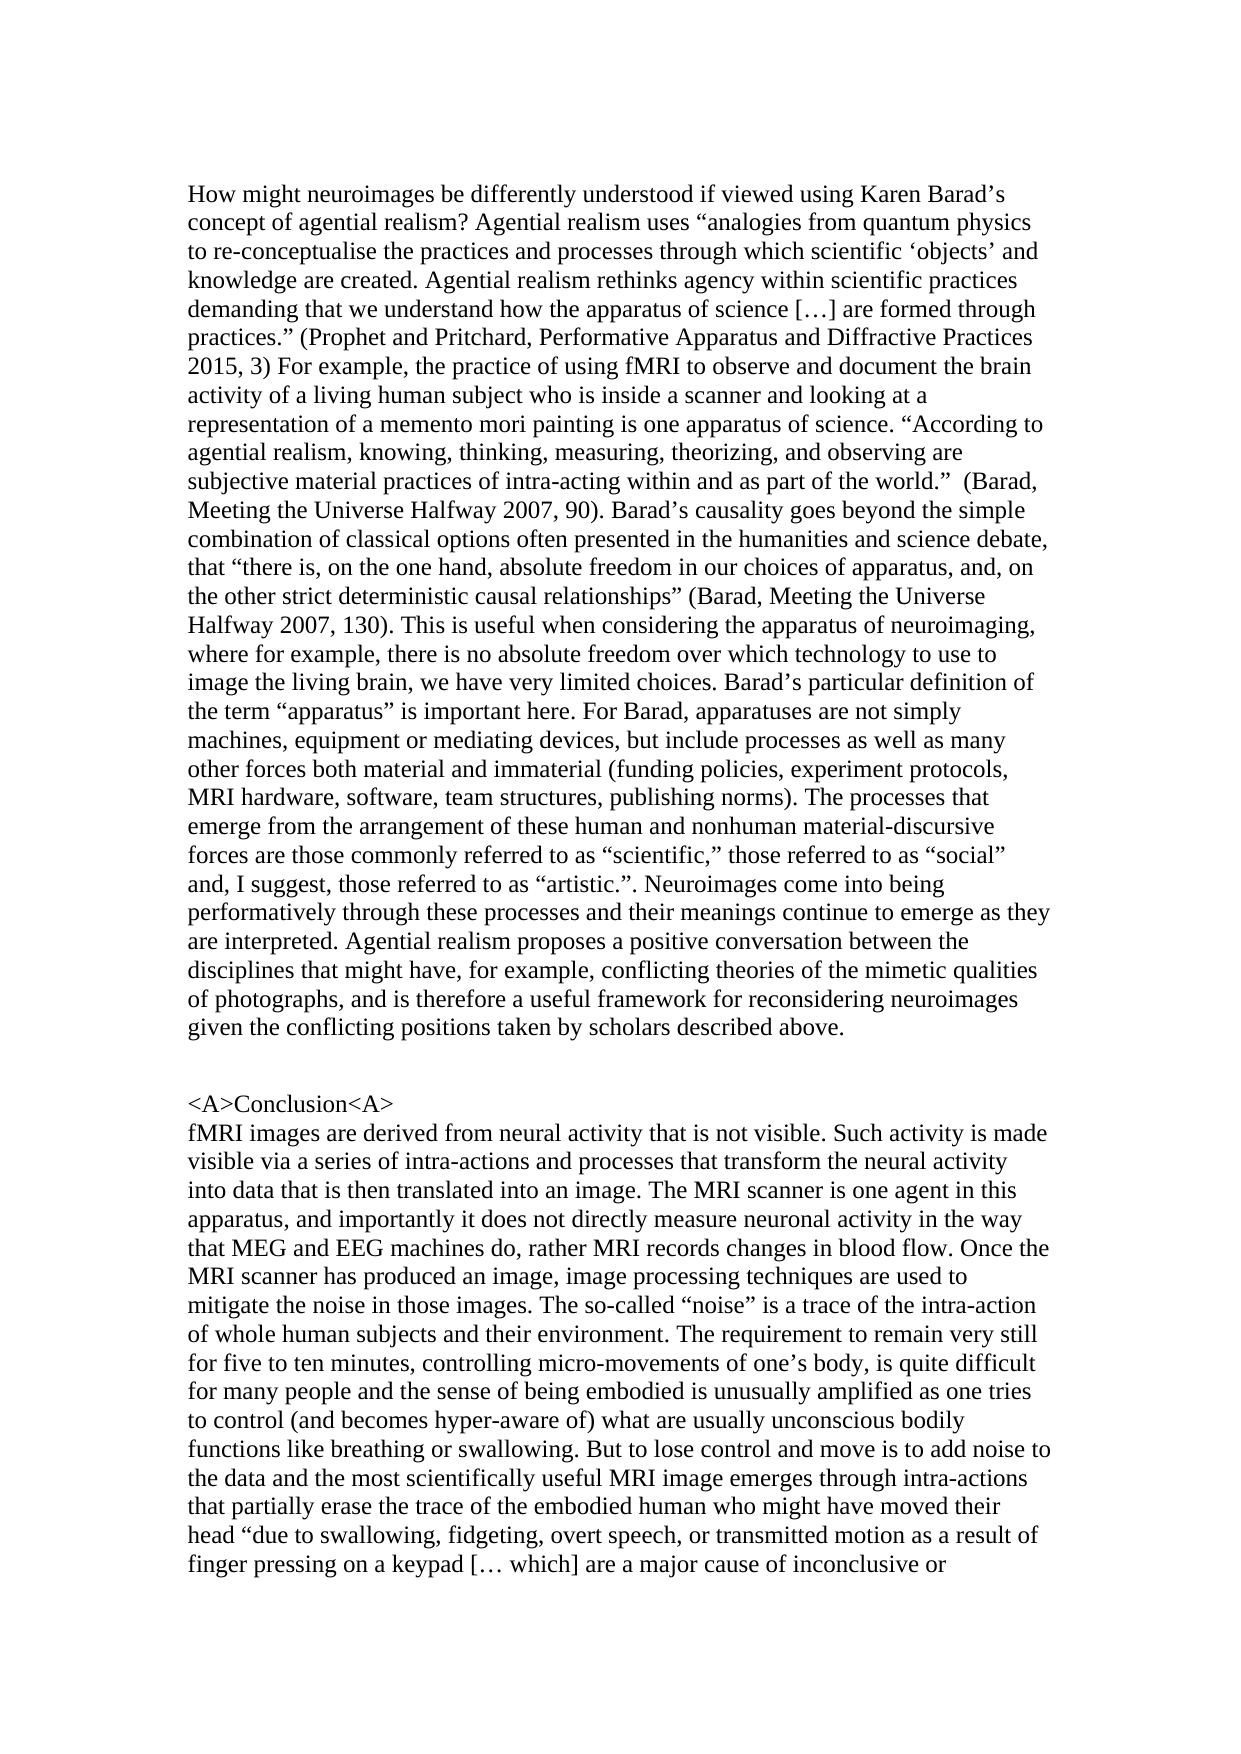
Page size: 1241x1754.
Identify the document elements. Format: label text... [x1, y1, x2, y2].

text <A>Conclusion<A> [187, 1089, 1053, 1118]
text How might neuroimages be differently understood if viewed using Karen Barad’s concept of agential realism? Agential realism uses “analogies from quantum physics to re-conceptualise the practices and processes through which scientific ‘objects’ and knowledge are created. Agential realism rethinks agency within scientific practices demanding that we understand how the apparatus of science […] are formed through practices.” (Prophet and Pritchard, Performative Apparatus and Diffractive Practices 2015, 3) For example, the practice of using fMRI to observe and document the brain activity of a living human subject who is inside a scanner and looking at a representation of a memento mori painting is one apparatus of science. “According to agential realism, knowing, thinking, measuring, theorizing, and observing are subjective material practices of intra-acting within and as part of the world.” (Barad, Meeting the Universe Halfway 2007, 90). Barad’s causality goes beyond the simple combination of classical options often presented in the humanities and science debate, that “there is, on the one hand, absolute freedom in our choices of apparatus, and, on the other strict deterministic causal relationships” (Barad, Meeting the Universe Halfway 2007, 130). This is useful when considering the apparatus of neuroimaging, where for example, there is no absolute freedom over which technology to use to image the living brain, we have very limited choices. Barad’s particular definition of the term “apparatus” is important here. For Barad, apparatuses are not simply machines, equipment or mediating devices, but include processes as well as many other forces both material and immaterial (funding policies, experiment protocols, MRI hardware, software, team structures, publishing norms). The processes that emerge from the arrangement of these human and nonhuman material-discursive forces are those commonly referred to as “scientific,” those referred to as “social” and, I suggest, those referred to as “artistic.”. Neuroimages come into being performatively through these processes and their meanings continue to emerge as they are interpreted. Agential realism proposes a positive conversation between the disciplines that might have, for example, conflicting theories of the mimetic qualities of photographs, and is therefore a useful framework for reconsidering neuroimages given the conflicting positions taken by scholars described above. [187, 179, 1053, 1041]
